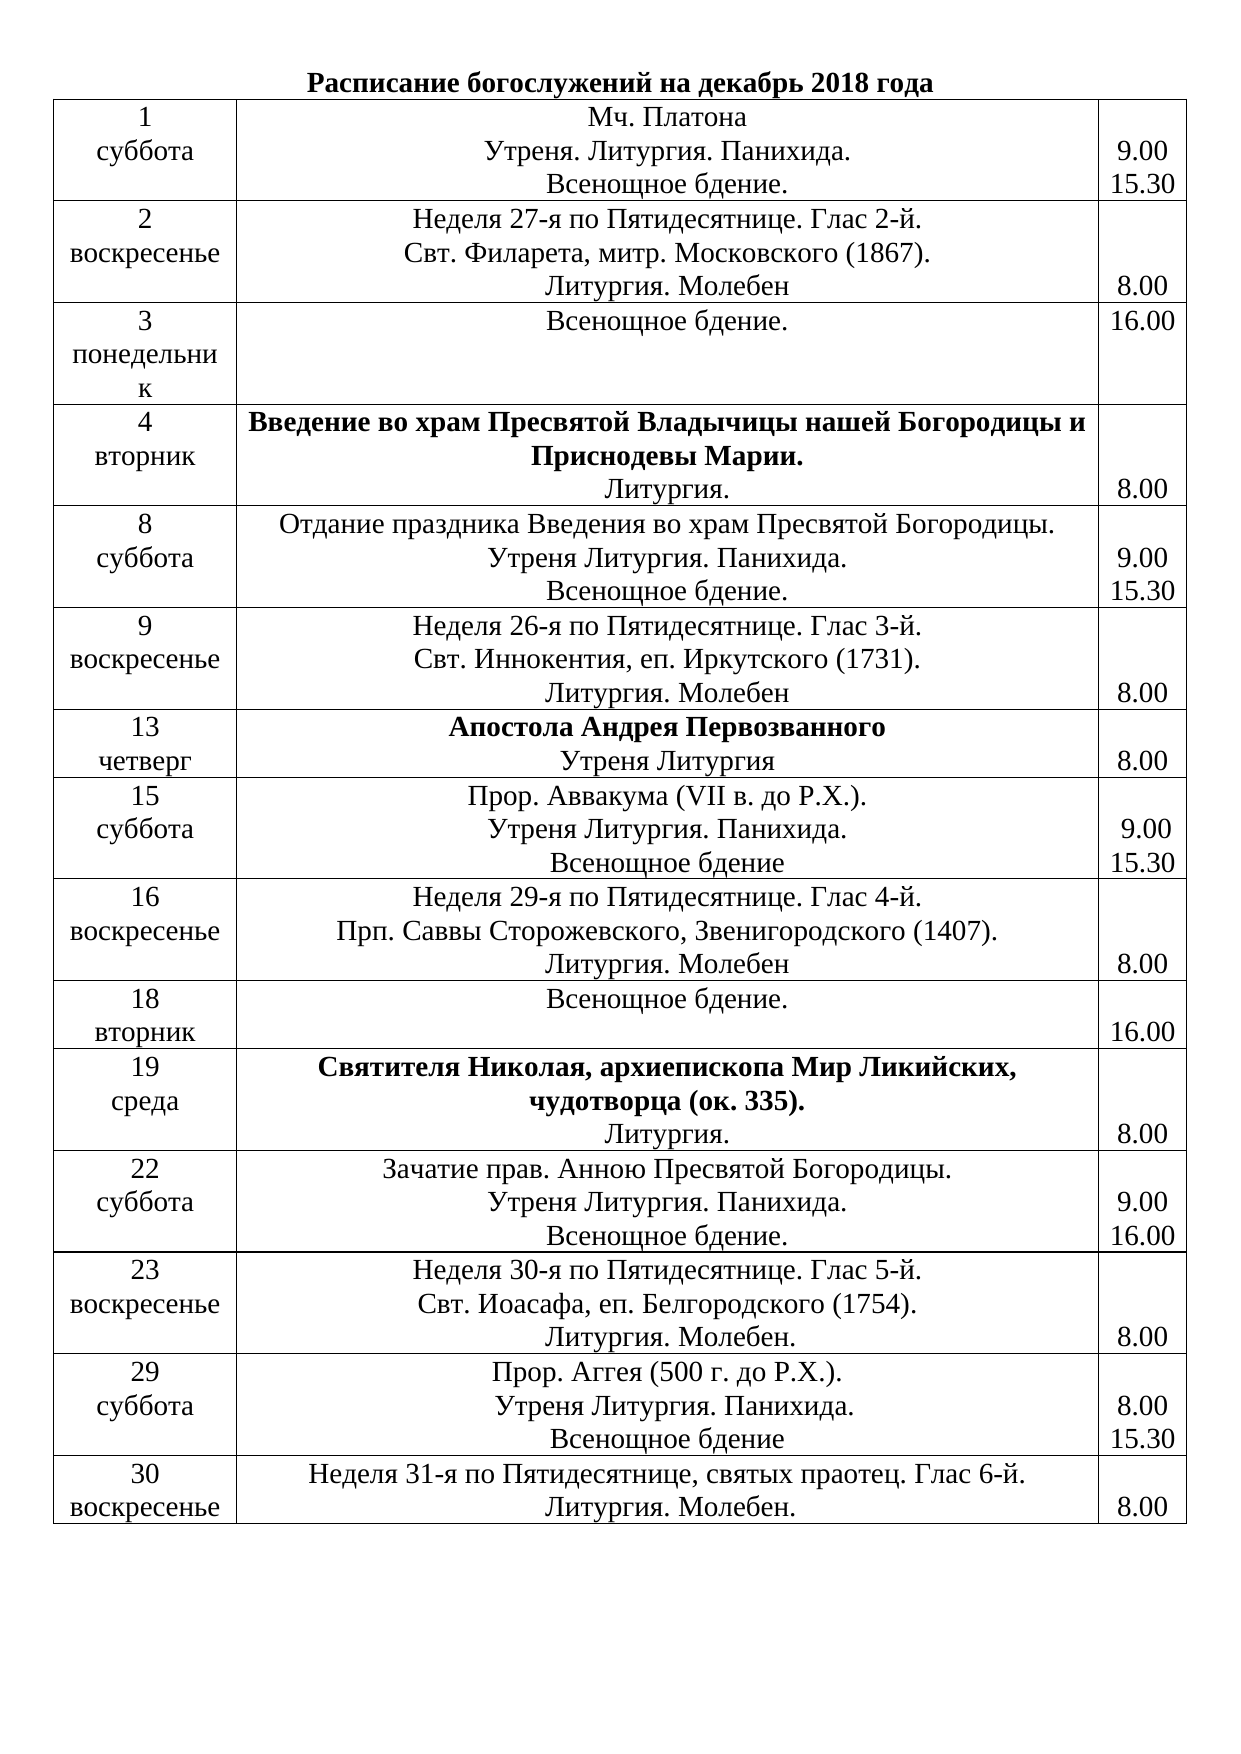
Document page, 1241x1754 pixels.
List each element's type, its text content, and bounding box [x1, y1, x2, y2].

table_cell Прор. Аггея (500 г. до Р.Х.). Утреня Литургия. Панихида. Всенощное бдение [237, 1354, 1098, 1455]
table_cell 8.00 [1099, 1253, 1186, 1353]
table_cell 8.00 [1099, 201, 1186, 302]
table_cell 2 воскресенье [54, 201, 236, 302]
table_cell Неделя 27-я по Пятидесятнице. Глас 2-й. Свт. Филарета, митр. Московского (1867). Литургия. Молебен [237, 201, 1098, 302]
table_cell Введение во храм Пресвятой Владычицы нашей Богородицы и Приснодевы Марии. Литургия. [237, 405, 1098, 505]
table_cell 22 суббота [54, 1151, 236, 1251]
table_cell Неделя 26-я по Пятидесятнице. Глас 3-й. Свт. Иннокентия, еп. Иркутского (1731). Литургия. Молебен [237, 608, 1098, 708]
table_header 1 суббота [54, 100, 236, 200]
table_cell Неделя 29-я по Пятидесятнице. Глас 4-й. Прп. Саввы Сторожевского, Звенигородского (1407). Литургия. Молебен [237, 879, 1098, 980]
table_cell Отдание праздника Введения во храм Пресвятой Богородицы. Утреня Литургия. Панихида. Всенощное бдение. [237, 506, 1098, 607]
table_header 9.00 15.30 [1099, 100, 1186, 200]
table_cell 8.00 [1099, 1049, 1186, 1150]
table_cell 30 воскресенье [54, 1456, 236, 1523]
table_cell Святителя Николая, архиепископа Мир Ликийских, чудотворца (ок. 335). Литургия. [237, 1049, 1098, 1150]
table_cell 19 среда [54, 1049, 236, 1150]
table_cell 9.00 15.30 [1099, 506, 1186, 607]
table_cell 29 суббота [54, 1354, 236, 1455]
table_cell 8 суббота [54, 506, 236, 607]
table_cell Апостола Андрея Первозванного Утреня Литургия [237, 710, 1098, 777]
table_cell Зачатие прав. Анною Пресвятой Богородицы. Утреня Литургия. Панихида. Всенощное бдение. [237, 1151, 1098, 1251]
table_cell 9.00 15.30 [1099, 778, 1186, 878]
table_cell 3 понедельник [54, 303, 236, 403]
table_cell Всенощное бдение. [237, 303, 1098, 403]
table_cell 8.00 [1099, 1456, 1186, 1523]
text Расписание богослужений на декабрь 2018 года [65, 65, 1175, 98]
table_cell 15 суббота [54, 778, 236, 878]
table_cell 8.00 15.30 [1099, 1354, 1186, 1455]
table_cell 16.00 [1099, 303, 1186, 403]
table_cell 4 вторник [54, 405, 236, 505]
table_cell 9.00 16.00 [1099, 1151, 1186, 1251]
table_cell Прор. Аввакума (VII в. до Р.Х.). Утреня Литургия. Панихида. Всенощное бдение [237, 778, 1098, 878]
table_cell 16.00 [1099, 981, 1186, 1048]
table_cell Неделя 30-я по Пятидесятнице. Глас 5-й. Свт. Иоасафа, еп. Белгородского (1754). Литургия. Молебен. [237, 1253, 1098, 1353]
table_cell 8.00 [1099, 879, 1186, 980]
table_header Мч. Платона Утреня. Литургия. Панихида. Всенощное бдение. [237, 100, 1098, 200]
table_cell 13 четверг [54, 710, 236, 777]
table_cell 23 воскресенье [54, 1253, 236, 1353]
table_cell 18 вторник [54, 981, 236, 1048]
table_cell 9 воскресенье [54, 608, 236, 708]
table_cell 8.00 [1099, 608, 1186, 708]
table_cell 8.00 [1099, 405, 1186, 505]
table_cell 8.00 [1099, 710, 1186, 777]
table_cell Неделя 31-я по Пятидесятнице, святых праотец. Глас 6-й. Литургия. Молебен. [237, 1456, 1098, 1523]
table_cell Всенощное бдение. [237, 981, 1098, 1048]
table_cell 16 воскресенье [54, 879, 236, 980]
